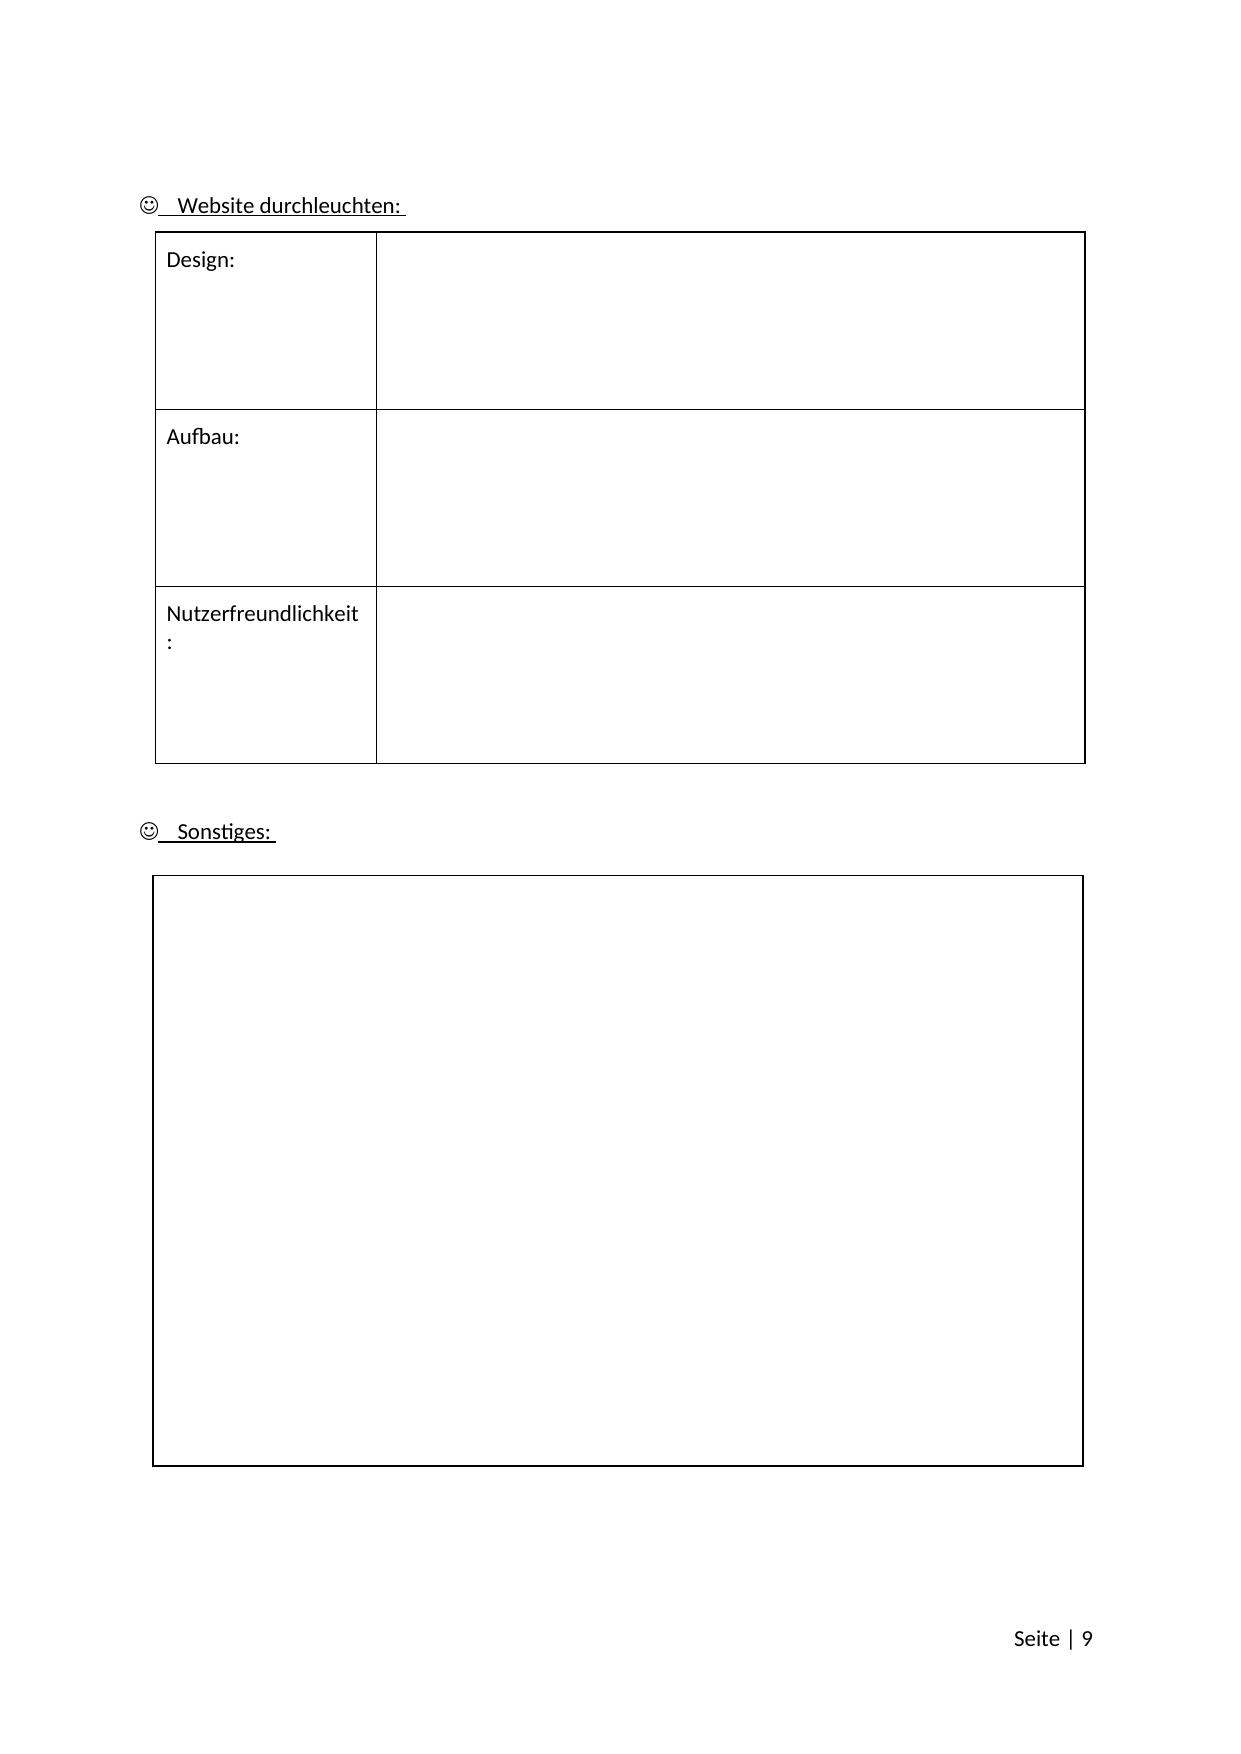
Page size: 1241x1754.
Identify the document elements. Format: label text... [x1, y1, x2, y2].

table_cell [377, 587, 1084, 763]
table_header [377, 233, 1084, 408]
list Sonstiges: [140, 817, 1093, 845]
picture [140, 196, 158, 214]
table_header Design: [156, 233, 376, 408]
table_cell Nutzerfreundlichkeit: [156, 587, 376, 763]
picture [140, 822, 158, 840]
table_cell [377, 410, 1084, 586]
table_cell Aufbau: [156, 410, 376, 586]
list Website durchleuchten: [140, 191, 1093, 219]
